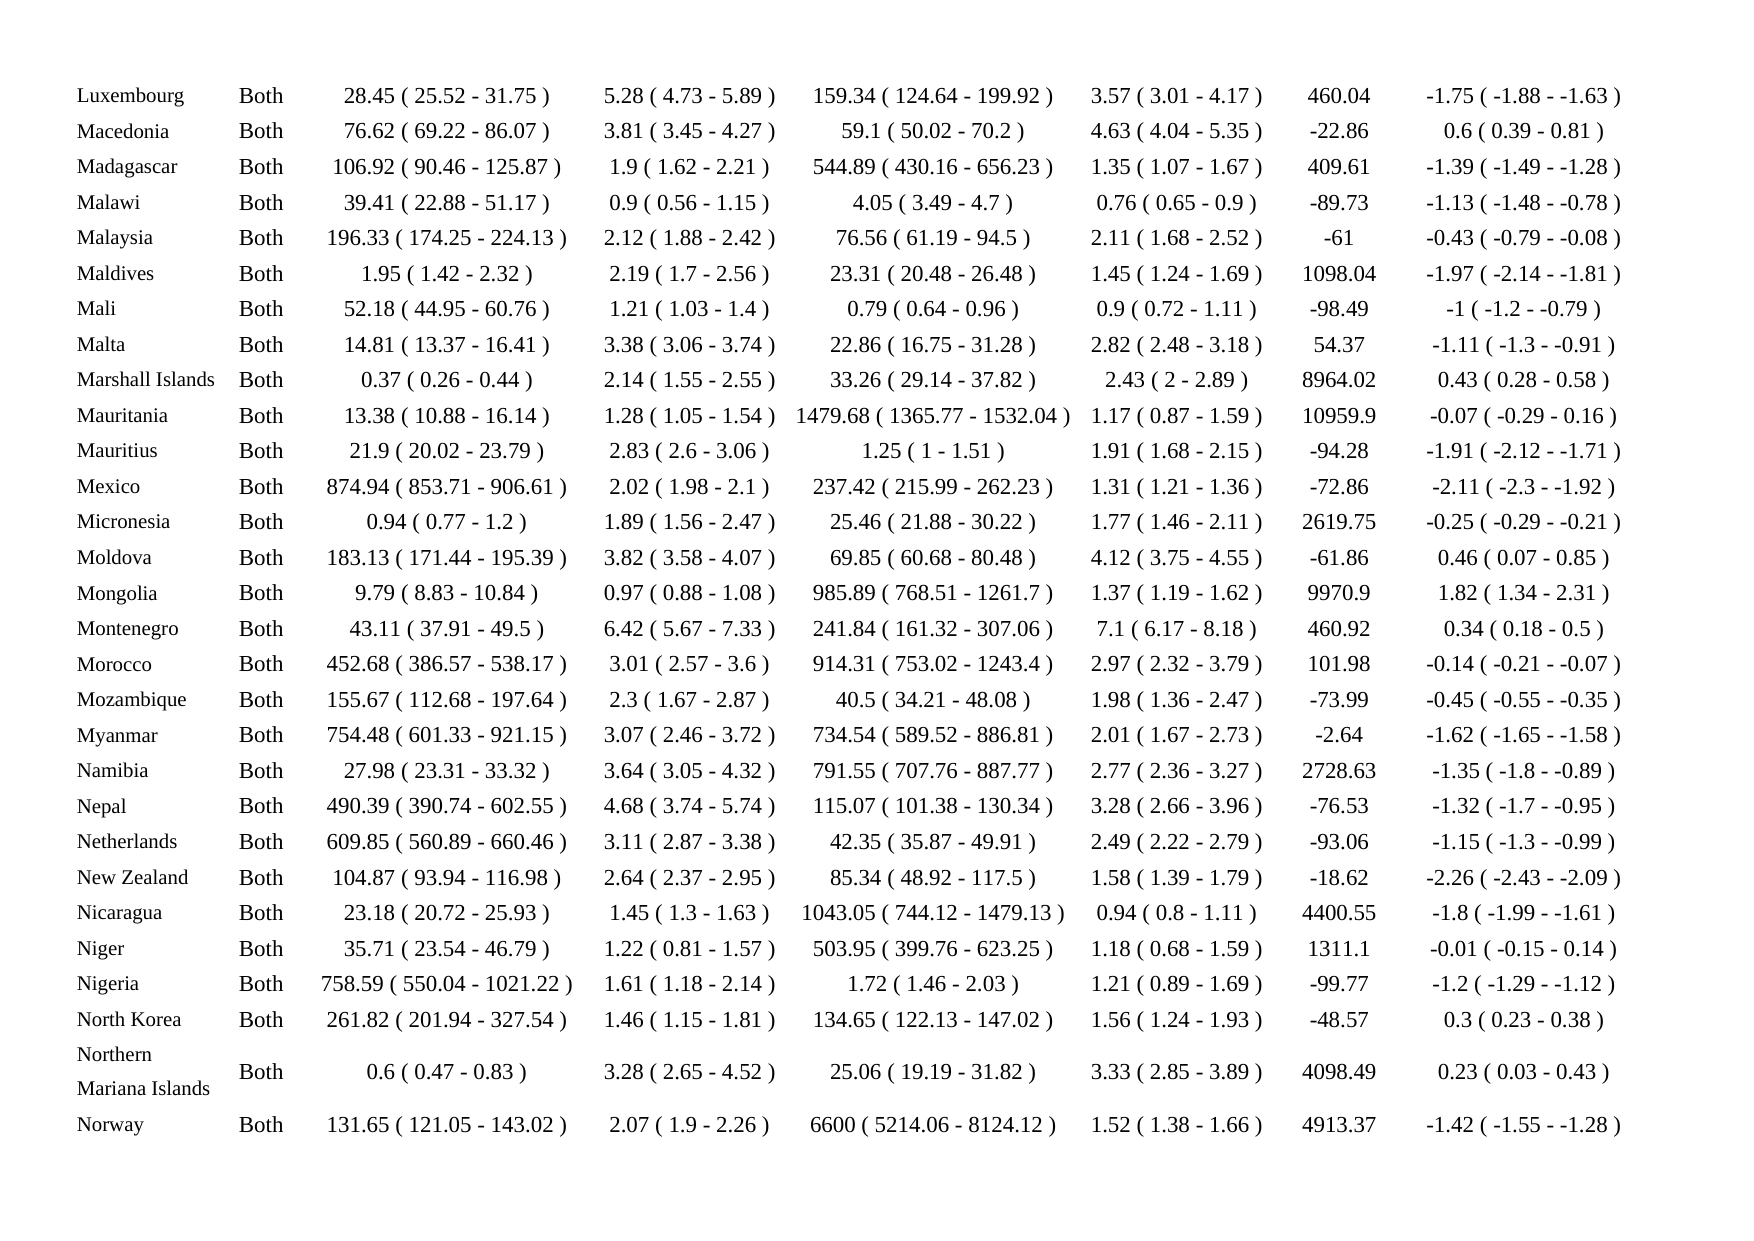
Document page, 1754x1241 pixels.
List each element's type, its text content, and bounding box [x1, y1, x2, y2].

table_cell 2.77 ( 2.36 - 3.27 ) [1081, 752, 1273, 787]
table_cell 106.92 ( 90.46 - 125.87 ) [300, 148, 593, 183]
table_cell 2.64 ( 2.37 - 2.95 ) [594, 858, 785, 894]
table_cell Mali [75, 290, 222, 325]
table_cell New Zealand [75, 858, 222, 894]
table_cell Both [222, 1036, 300, 1105]
table_cell 1.72 ( 1.46 - 2.03 ) [785, 965, 1081, 1000]
table_cell 196.33 ( 174.25 - 224.13 ) [300, 219, 593, 254]
table_cell Nigeria [75, 965, 222, 1000]
table_cell 23.31 ( 20.48 - 26.48 ) [785, 254, 1081, 290]
table_cell 4098.49 [1273, 1036, 1405, 1105]
table_cell 25.06 ( 19.19 - 31.82 ) [785, 1036, 1081, 1105]
table_cell 4.12 ( 3.75 - 4.55 ) [1081, 539, 1273, 574]
table_cell 43.11 ( 37.91 - 49.5 ) [300, 610, 593, 645]
table_cell -22.86 [1273, 112, 1405, 148]
table_cell 460.04 [1273, 77, 1405, 112]
table_cell 3.57 ( 3.01 - 4.17 ) [1081, 77, 1273, 112]
table_cell 23.18 ( 20.72 - 25.93 ) [300, 894, 593, 929]
table_cell Moldova [75, 539, 222, 574]
table_cell 0.34 ( 0.18 - 0.5 ) [1405, 610, 1642, 645]
table_cell 4400.55 [1273, 894, 1405, 929]
table_cell 1.28 ( 1.05 - 1.54 ) [594, 396, 785, 432]
table_cell Both [222, 1000, 300, 1036]
table_cell Both [222, 219, 300, 254]
table_cell 59.1 ( 50.02 - 70.2 ) [785, 112, 1081, 148]
table_cell 0.6 ( 0.39 - 0.81 ) [1405, 112, 1642, 148]
table_cell 2619.75 [1273, 503, 1405, 538]
table_cell -0.43 ( -0.79 - -0.08 ) [1405, 219, 1642, 254]
table_cell Both [222, 681, 300, 716]
table_cell Both [222, 290, 300, 325]
table_cell 1.52 ( 1.38 - 1.66 ) [1081, 1105, 1273, 1141]
table_cell 914.31 ( 753.02 - 1243.4 ) [785, 645, 1081, 681]
table_cell -0.14 ( -0.21 - -0.07 ) [1405, 645, 1642, 681]
table_cell -1.13 ( -1.48 - -0.78 ) [1405, 183, 1642, 219]
table_cell Netherlands [75, 823, 222, 858]
table_cell -1.35 ( -1.8 - -0.89 ) [1405, 752, 1642, 787]
table_cell 3.07 ( 2.46 - 3.72 ) [594, 716, 785, 752]
table_cell 2.02 ( 1.98 - 2.1 ) [594, 468, 785, 503]
table_cell 155.67 ( 112.68 - 197.64 ) [300, 681, 593, 716]
table_cell 1311.1 [1273, 929, 1405, 965]
table_cell Both [222, 361, 300, 396]
table_cell 3.38 ( 3.06 - 3.74 ) [594, 325, 785, 361]
table_cell 490.39 ( 390.74 - 602.55 ) [300, 787, 593, 823]
table_cell 183.13 ( 171.44 - 195.39 ) [300, 539, 593, 574]
table_cell 0.43 ( 0.28 - 0.58 ) [1405, 361, 1642, 396]
table_cell 7.1 ( 6.17 - 8.18 ) [1081, 610, 1273, 645]
table_cell 4.63 ( 4.04 - 5.35 ) [1081, 112, 1273, 148]
table_cell 3.82 ( 3.58 - 4.07 ) [594, 539, 785, 574]
table_cell 14.81 ( 13.37 - 16.41 ) [300, 325, 593, 361]
table_cell 1.46 ( 1.15 - 1.81 ) [594, 1000, 785, 1036]
table_cell 3.64 ( 3.05 - 4.32 ) [594, 752, 785, 787]
table_cell -1.91 ( -2.12 - -1.71 ) [1405, 432, 1642, 467]
table_cell 1479.68 ( 1365.77 - 1532.04 ) [785, 396, 1081, 432]
table_cell 1.58 ( 1.39 - 1.79 ) [1081, 858, 1273, 894]
table_cell 0.37 ( 0.26 - 0.44 ) [300, 361, 593, 396]
table_cell Madagascar [75, 148, 222, 183]
table_cell 985.89 ( 768.51 - 1261.7 ) [785, 574, 1081, 609]
table_cell 0.94 ( 0.77 - 1.2 ) [300, 503, 593, 538]
table_cell Both [222, 325, 300, 361]
table_cell Marshall Islands [75, 361, 222, 396]
table_cell -1 ( -1.2 - -0.79 ) [1405, 290, 1642, 325]
table_cell Both [222, 894, 300, 929]
table_cell 2.49 ( 2.22 - 2.79 ) [1081, 823, 1273, 858]
table_cell Both [222, 929, 300, 965]
table_cell 460.92 [1273, 610, 1405, 645]
table_cell 1.45 ( 1.3 - 1.63 ) [594, 894, 785, 929]
table_cell 0.97 ( 0.88 - 1.08 ) [594, 574, 785, 609]
table_cell 25.46 ( 21.88 - 30.22 ) [785, 503, 1081, 538]
table_cell 69.85 ( 60.68 - 80.48 ) [785, 539, 1081, 574]
table_cell 2.97 ( 2.32 - 3.79 ) [1081, 645, 1273, 681]
table_cell -99.77 [1273, 965, 1405, 1000]
table_cell -2.11 ( -2.3 - -1.92 ) [1405, 468, 1642, 503]
table_cell Mauritius [75, 432, 222, 467]
table_cell 0.9 ( 0.56 - 1.15 ) [594, 183, 785, 219]
table_cell 1.98 ( 1.36 - 2.47 ) [1081, 681, 1273, 716]
table_cell 3.33 ( 2.85 - 3.89 ) [1081, 1036, 1273, 1105]
table_cell 1.22 ( 0.81 - 1.57 ) [594, 929, 785, 965]
table_cell 1.31 ( 1.21 - 1.36 ) [1081, 468, 1273, 503]
table_cell Northern Mariana Islands [75, 1036, 222, 1105]
table_cell 131.65 ( 121.05 - 143.02 ) [300, 1105, 593, 1141]
table_cell 1043.05 ( 744.12 - 1479.13 ) [785, 894, 1081, 929]
table_cell 0.46 ( 0.07 - 0.85 ) [1405, 539, 1642, 574]
table_cell Maldives [75, 254, 222, 290]
table_cell -1.97 ( -2.14 - -1.81 ) [1405, 254, 1642, 290]
table_cell -61 [1273, 219, 1405, 254]
table_cell -1.32 ( -1.7 - -0.95 ) [1405, 787, 1642, 823]
table_cell Both [222, 112, 300, 148]
table_cell 1.95 ( 1.42 - 2.32 ) [300, 254, 593, 290]
table_cell -0.07 ( -0.29 - 0.16 ) [1405, 396, 1642, 432]
table_cell 1.17 ( 0.87 - 1.59 ) [1081, 396, 1273, 432]
table_cell -72.86 [1273, 468, 1405, 503]
table_cell Mexico [75, 468, 222, 503]
table_cell Both [222, 787, 300, 823]
table_cell -1.8 ( -1.99 - -1.61 ) [1405, 894, 1642, 929]
table_cell 734.54 ( 589.52 - 886.81 ) [785, 716, 1081, 752]
table_cell 2.82 ( 2.48 - 3.18 ) [1081, 325, 1273, 361]
table_cell 241.84 ( 161.32 - 307.06 ) [785, 610, 1081, 645]
table_cell Malawi [75, 183, 222, 219]
table_cell 874.94 ( 853.71 - 906.61 ) [300, 468, 593, 503]
table_cell 2.43 ( 2 - 2.89 ) [1081, 361, 1273, 396]
table_cell -98.49 [1273, 290, 1405, 325]
table_cell 21.9 ( 20.02 - 23.79 ) [300, 432, 593, 467]
table_cell 35.71 ( 23.54 - 46.79 ) [300, 929, 593, 965]
table_cell Both [222, 432, 300, 467]
table_cell 5.28 ( 4.73 - 5.89 ) [594, 77, 785, 112]
table_cell 3.11 ( 2.87 - 3.38 ) [594, 823, 785, 858]
table_cell Norway [75, 1105, 222, 1141]
table_cell Mauritania [75, 396, 222, 432]
table_cell Morocco [75, 645, 222, 681]
table_cell Both [222, 396, 300, 432]
table_cell 0.23 ( 0.03 - 0.43 ) [1405, 1036, 1642, 1105]
table_cell 2728.63 [1273, 752, 1405, 787]
table_cell Micronesia [75, 503, 222, 538]
table_cell 1.21 ( 1.03 - 1.4 ) [594, 290, 785, 325]
table_cell 6600 ( 5214.06 - 8124.12 ) [785, 1105, 1081, 1141]
table_cell 9970.9 [1273, 574, 1405, 609]
table_cell Malaysia [75, 219, 222, 254]
table_cell Nicaragua [75, 894, 222, 929]
table_cell 1.35 ( 1.07 - 1.67 ) [1081, 148, 1273, 183]
table_cell Both [222, 77, 300, 112]
table_cell 2.3 ( 1.67 - 2.87 ) [594, 681, 785, 716]
table_cell 115.07 ( 101.38 - 130.34 ) [785, 787, 1081, 823]
table_cell Both [222, 148, 300, 183]
table_cell Both [222, 1105, 300, 1141]
table_cell 2.07 ( 1.9 - 2.26 ) [594, 1105, 785, 1141]
table_cell 0.76 ( 0.65 - 0.9 ) [1081, 183, 1273, 219]
table_cell -1.75 ( -1.88 - -1.63 ) [1405, 77, 1642, 112]
table_cell Both [222, 503, 300, 538]
table_cell 3.28 ( 2.66 - 3.96 ) [1081, 787, 1273, 823]
table_cell -0.01 ( -0.15 - 0.14 ) [1405, 929, 1642, 965]
table_cell Both [222, 823, 300, 858]
table_cell -76.53 [1273, 787, 1405, 823]
table_cell Both [222, 574, 300, 609]
table_cell 2.12 ( 1.88 - 2.42 ) [594, 219, 785, 254]
table_cell 28.45 ( 25.52 - 31.75 ) [300, 77, 593, 112]
table_cell -1.2 ( -1.29 - -1.12 ) [1405, 965, 1642, 1000]
table_cell -61.86 [1273, 539, 1405, 574]
table_cell -1.62 ( -1.65 - -1.58 ) [1405, 716, 1642, 752]
table_cell Mozambique [75, 681, 222, 716]
table_cell -93.06 [1273, 823, 1405, 858]
table_cell 2.14 ( 1.55 - 2.55 ) [594, 361, 785, 396]
table_cell 0.94 ( 0.8 - 1.11 ) [1081, 894, 1273, 929]
table_cell 758.59 ( 550.04 - 1021.22 ) [300, 965, 593, 1000]
table_cell 3.81 ( 3.45 - 4.27 ) [594, 112, 785, 148]
table_cell Both [222, 752, 300, 787]
table_cell 1.9 ( 1.62 - 2.21 ) [594, 148, 785, 183]
table_cell 237.42 ( 215.99 - 262.23 ) [785, 468, 1081, 503]
table_cell -1.39 ( -1.49 - -1.28 ) [1405, 148, 1642, 183]
table_cell 0.3 ( 0.23 - 0.38 ) [1405, 1000, 1642, 1036]
table_cell 1.82 ( 1.34 - 2.31 ) [1405, 574, 1642, 609]
table_cell 1.21 ( 0.89 - 1.69 ) [1081, 965, 1273, 1000]
table_cell Nepal [75, 787, 222, 823]
table_cell Both [222, 965, 300, 1000]
table_cell 159.34 ( 124.64 - 199.92 ) [785, 77, 1081, 112]
table_cell 104.87 ( 93.94 - 116.98 ) [300, 858, 593, 894]
table_cell 76.56 ( 61.19 - 94.5 ) [785, 219, 1081, 254]
table_cell 1.37 ( 1.19 - 1.62 ) [1081, 574, 1273, 609]
table_cell 52.18 ( 44.95 - 60.76 ) [300, 290, 593, 325]
table_cell 9.79 ( 8.83 - 10.84 ) [300, 574, 593, 609]
table_cell 0.9 ( 0.72 - 1.11 ) [1081, 290, 1273, 325]
table_cell 754.48 ( 601.33 - 921.15 ) [300, 716, 593, 752]
table_cell Namibia [75, 752, 222, 787]
table_cell 409.61 [1273, 148, 1405, 183]
table_cell 85.34 ( 48.92 - 117.5 ) [785, 858, 1081, 894]
table_cell 1.91 ( 1.68 - 2.15 ) [1081, 432, 1273, 467]
table_cell 33.26 ( 29.14 - 37.82 ) [785, 361, 1081, 396]
table_cell 1.89 ( 1.56 - 2.47 ) [594, 503, 785, 538]
table_cell 1098.04 [1273, 254, 1405, 290]
table_cell Both [222, 610, 300, 645]
table_cell 1.56 ( 1.24 - 1.93 ) [1081, 1000, 1273, 1036]
table_cell Malta [75, 325, 222, 361]
table_cell Luxembourg [75, 77, 222, 112]
table_cell 1.77 ( 1.46 - 2.11 ) [1081, 503, 1273, 538]
table_cell -73.99 [1273, 681, 1405, 716]
table_cell Both [222, 539, 300, 574]
table_cell 1.61 ( 1.18 - 2.14 ) [594, 965, 785, 1000]
table_cell 4.68 ( 3.74 - 5.74 ) [594, 787, 785, 823]
table_cell -0.25 ( -0.29 - -0.21 ) [1405, 503, 1642, 538]
table_cell 2.11 ( 1.68 - 2.52 ) [1081, 219, 1273, 254]
table_cell 0.6 ( 0.47 - 0.83 ) [300, 1036, 593, 1105]
table_cell Niger [75, 929, 222, 965]
table_cell 54.37 [1273, 325, 1405, 361]
table_cell 4913.37 [1273, 1105, 1405, 1141]
table_cell 22.86 ( 16.75 - 31.28 ) [785, 325, 1081, 361]
table_cell Both [222, 858, 300, 894]
table_cell Both [222, 468, 300, 503]
table_cell 39.41 ( 22.88 - 51.17 ) [300, 183, 593, 219]
table_cell -1.42 ( -1.55 - -1.28 ) [1405, 1105, 1642, 1141]
table_cell Montenegro [75, 610, 222, 645]
table_cell 27.98 ( 23.31 - 33.32 ) [300, 752, 593, 787]
table_cell -0.45 ( -0.55 - -0.35 ) [1405, 681, 1642, 716]
table_cell 4.05 ( 3.49 - 4.7 ) [785, 183, 1081, 219]
table_cell North Korea [75, 1000, 222, 1036]
table_cell 6.42 ( 5.67 - 7.33 ) [594, 610, 785, 645]
table_cell -1.15 ( -1.3 - -0.99 ) [1405, 823, 1642, 858]
table_cell 76.62 ( 69.22 - 86.07 ) [300, 112, 593, 148]
table_cell Mongolia [75, 574, 222, 609]
table_cell 3.01 ( 2.57 - 3.6 ) [594, 645, 785, 681]
table_cell 1.18 ( 0.68 - 1.59 ) [1081, 929, 1273, 965]
table_cell Both [222, 716, 300, 752]
table_cell Both [222, 645, 300, 681]
table_cell -48.57 [1273, 1000, 1405, 1036]
table_cell 0.79 ( 0.64 - 0.96 ) [785, 290, 1081, 325]
table_cell 2.01 ( 1.67 - 2.73 ) [1081, 716, 1273, 752]
table_cell 452.68 ( 386.57 - 538.17 ) [300, 645, 593, 681]
table_cell 544.89 ( 430.16 - 656.23 ) [785, 148, 1081, 183]
table_cell -2.64 [1273, 716, 1405, 752]
table_cell 101.98 [1273, 645, 1405, 681]
table_cell 3.28 ( 2.65 - 4.52 ) [594, 1036, 785, 1105]
table_cell -1.11 ( -1.3 - -0.91 ) [1405, 325, 1642, 361]
table_cell 2.83 ( 2.6 - 3.06 ) [594, 432, 785, 467]
table_cell 40.5 ( 34.21 - 48.08 ) [785, 681, 1081, 716]
table_cell 8964.02 [1273, 361, 1405, 396]
table_cell 13.38 ( 10.88 - 16.14 ) [300, 396, 593, 432]
table_cell 2.19 ( 1.7 - 2.56 ) [594, 254, 785, 290]
table_cell 503.95 ( 399.76 - 623.25 ) [785, 929, 1081, 965]
table_cell 609.85 ( 560.89 - 660.46 ) [300, 823, 593, 858]
table_cell Myanmar [75, 716, 222, 752]
table_cell Both [222, 183, 300, 219]
table_cell -89.73 [1273, 183, 1405, 219]
table_cell Both [222, 254, 300, 290]
table_cell 1.45 ( 1.24 - 1.69 ) [1081, 254, 1273, 290]
table_cell 261.82 ( 201.94 - 327.54 ) [300, 1000, 593, 1036]
table_cell Macedonia [75, 112, 222, 148]
table_cell -2.26 ( -2.43 - -2.09 ) [1405, 858, 1642, 894]
table_cell 791.55 ( 707.76 - 887.77 ) [785, 752, 1081, 787]
table_cell 1.25 ( 1 - 1.51 ) [785, 432, 1081, 467]
table_cell 42.35 ( 35.87 - 49.91 ) [785, 823, 1081, 858]
table_cell -94.28 [1273, 432, 1405, 467]
table_cell -18.62 [1273, 858, 1405, 894]
table_cell 10959.9 [1273, 396, 1405, 432]
table_cell 134.65 ( 122.13 - 147.02 ) [785, 1000, 1081, 1036]
